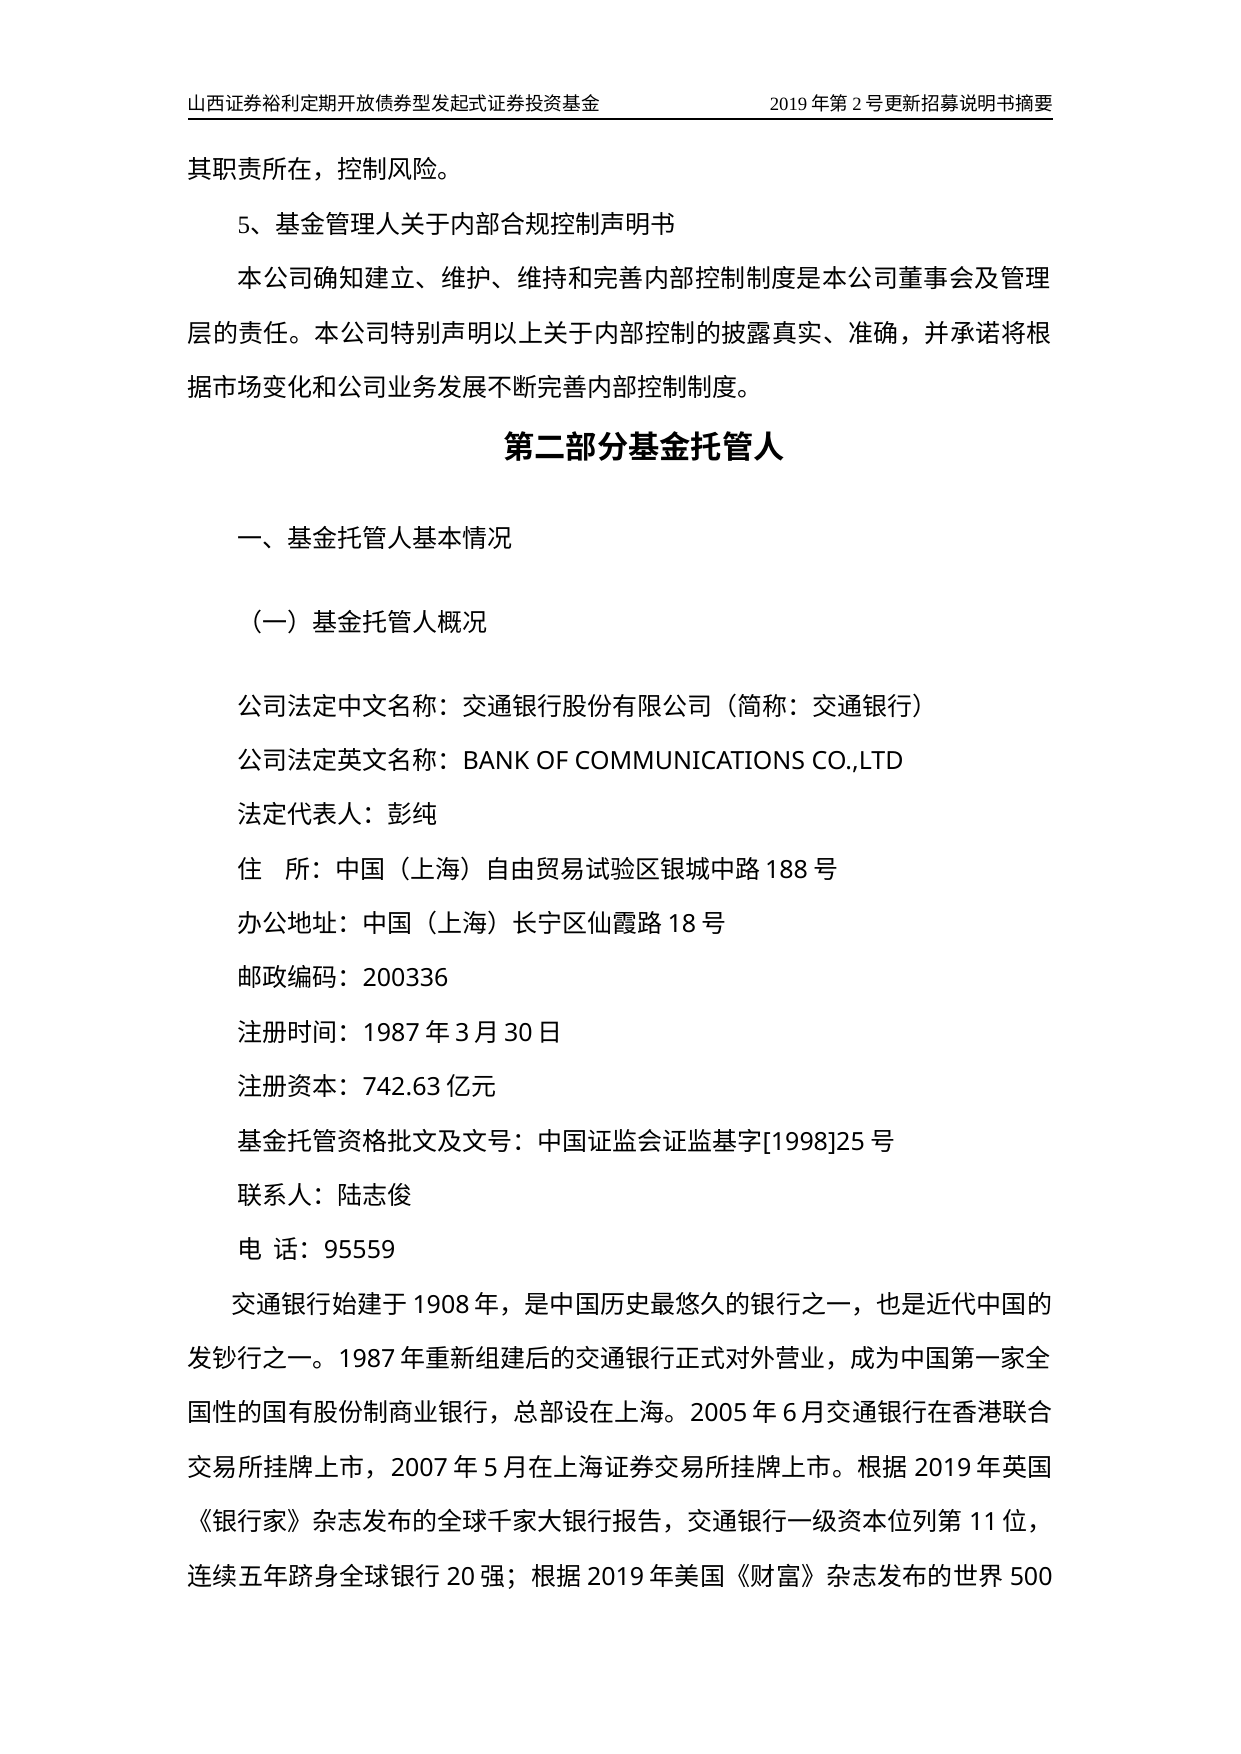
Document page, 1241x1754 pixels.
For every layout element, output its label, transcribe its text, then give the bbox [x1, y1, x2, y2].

text 住 所：中国（上海）自由贸易试验区银城中路188号 [187, 849, 1053, 885]
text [187, 150, 1053, 186]
text 本公司确知建立、维护、维持和完善内部控制制度是本公司董事会及管理层的责任。本公司特别声明以上关于内部控制的披露真实、准确，并承诺将根据市场变化和公司业务发展不断完善内部控制制度。 [187, 259, 1053, 404]
text （一）基金托管人概况 [187, 602, 1053, 639]
text 一、基金托管人基本情况 [187, 519, 1053, 555]
subtitle 第二部分基金托管人 [187, 422, 1053, 467]
text 注册资本：742.63亿元 [187, 1067, 1053, 1103]
text 注册时间：1987年3月30日 [187, 1012, 1053, 1048]
text 联系人：陆志俊 [187, 1175, 1053, 1212]
text 电 话：95559 [187, 1230, 1053, 1266]
text 5、基金管理人关于内部合规控制声明书 [187, 204, 1053, 241]
text 邮政编码：200336 [187, 958, 1053, 994]
text 公司法定英文名称：BANK OF COMMUNICATIONS CO.,LTD [187, 740, 1053, 777]
text 法定代表人：彭纯 [187, 795, 1053, 831]
text 办公地址：中国（上海）长宁区仙霞路18号 [187, 903, 1053, 940]
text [187, 1284, 1053, 1592]
text 公司法定中文名称：交通银行股份有限公司（简称：交通银行） [187, 686, 1053, 722]
text 基金托管资格批文及文号：中国证监会证监基字[1998]25号 [187, 1121, 1053, 1157]
